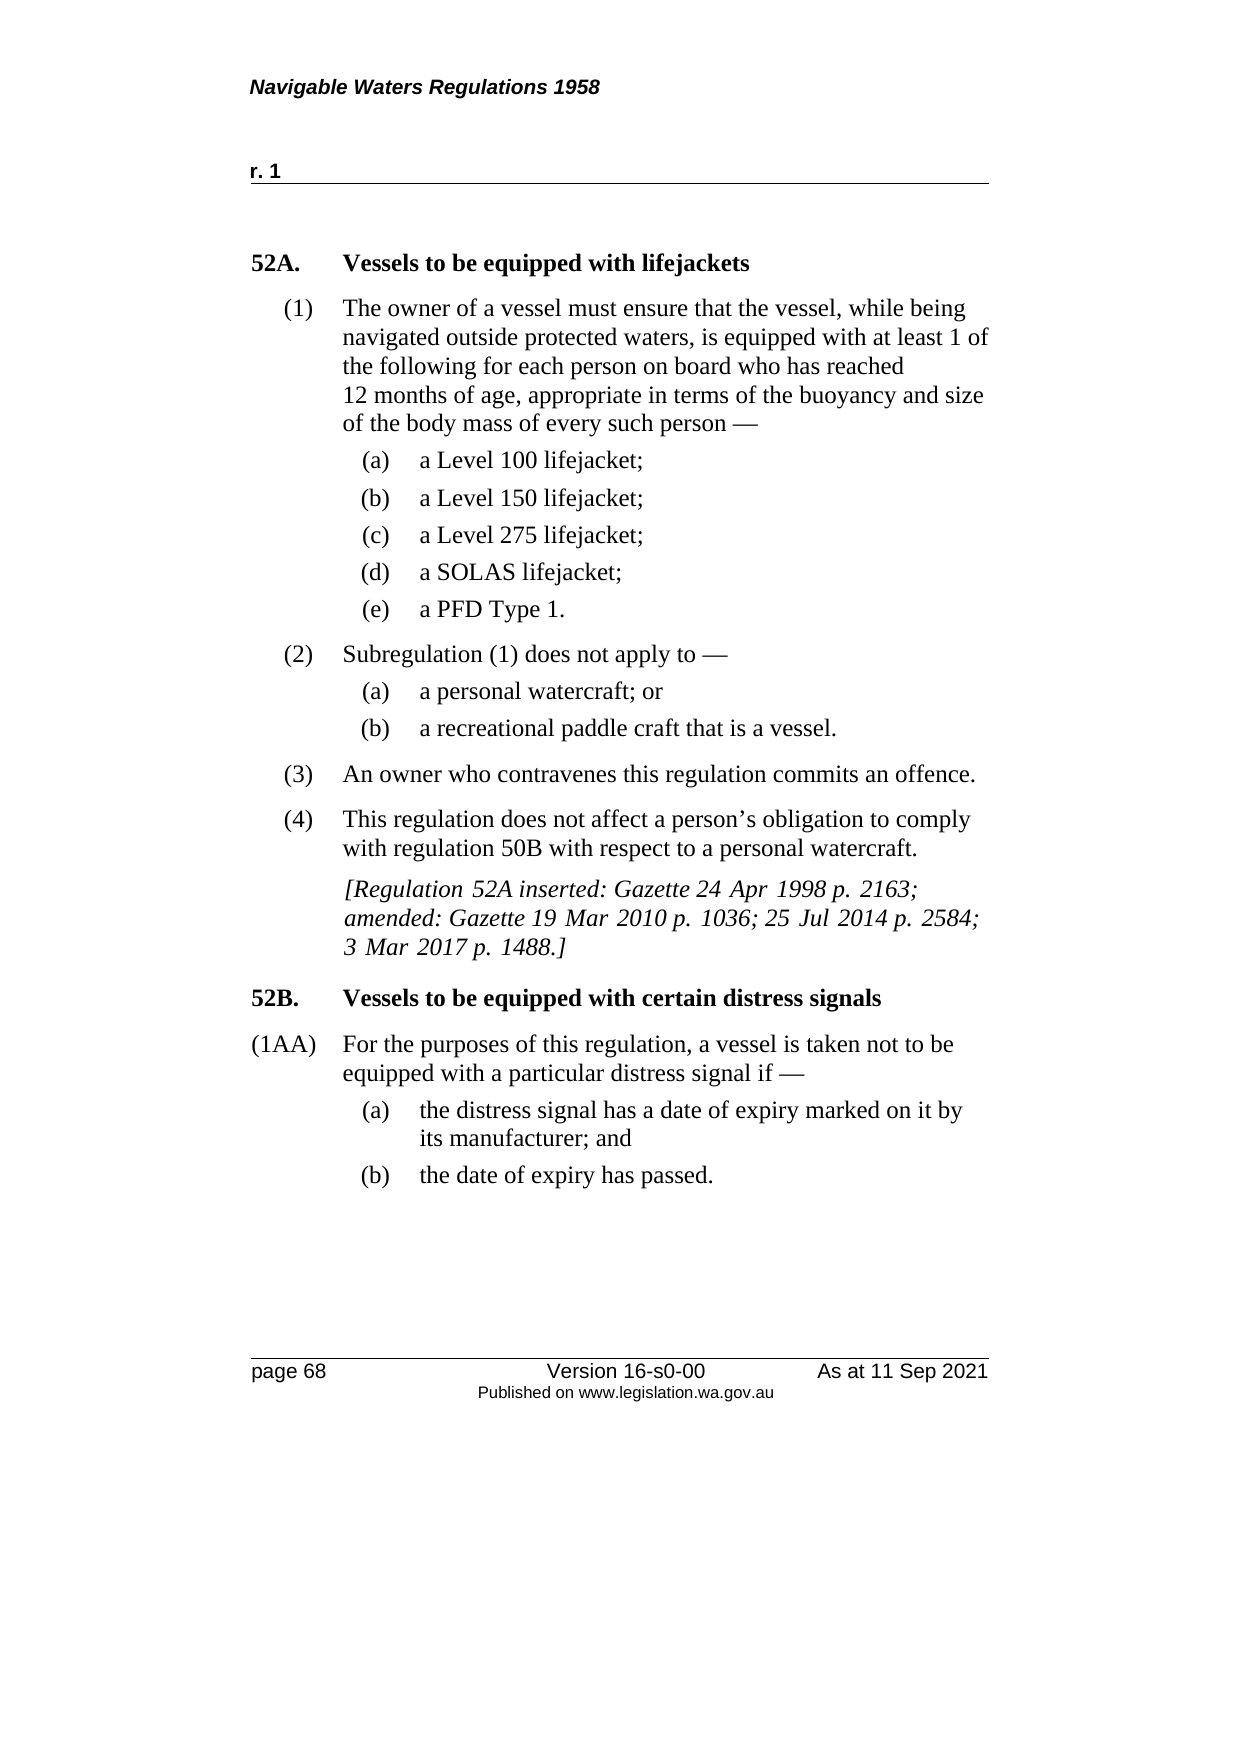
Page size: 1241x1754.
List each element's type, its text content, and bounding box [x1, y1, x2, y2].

text (1) The owner of a vessel must ensure that the vessel, while being navigated outside protected waters, is equipped with at least 1 of the following for each person on board who has reached 12 months of age, appropriate in terms of the buoyancy and size of the body mass of every such person — [251, 293, 989, 437]
text (4) This regulation does not affect a person’s obligation to comply with regulation 50B with respect to a personal watercraft. [251, 804, 989, 862]
text (c) a Level 275 lifejacket; [251, 520, 989, 548]
text (1AA) For the purposes of this regulation, a vessel is taken not to be equipped with a particular distress signal if — [251, 1029, 989, 1086]
text (a) a personal watercraft; or [251, 676, 989, 705]
text [Regulation 52A inserted: Gazette 24 Apr 1998 p. 2163; amended: Gazette 19 Mar 2010 p. 1036; 25 Jul 2014 p. 2584; 3 Mar 2017 p. 1488.] [251, 874, 989, 961]
subtitle 52B. Vessels to be equipped with certain distress signals [251, 983, 989, 1012]
text (b) a recreational paddle craft that is a vessel. [251, 713, 989, 742]
text (a) a Level 100 lifejacket; [251, 446, 989, 474]
text (d) a SOLAS lifejacket; [251, 557, 989, 586]
text (a) the distress signal has a date of expiry marked on it by its manufacturer; and [251, 1095, 989, 1152]
text (3) An owner who contravenes this regulation commits an offence. [251, 759, 989, 788]
text (b) a Level 150 lifejacket; [251, 483, 989, 511]
subtitle 52A. Vessels to be equipped with lifejackets [251, 248, 989, 277]
text (e) a PFD Type 1. [251, 594, 989, 623]
text (b) the date of expiry has passed. [251, 1161, 989, 1189]
text (2) Subregulation (1) does not apply to — [251, 639, 989, 668]
